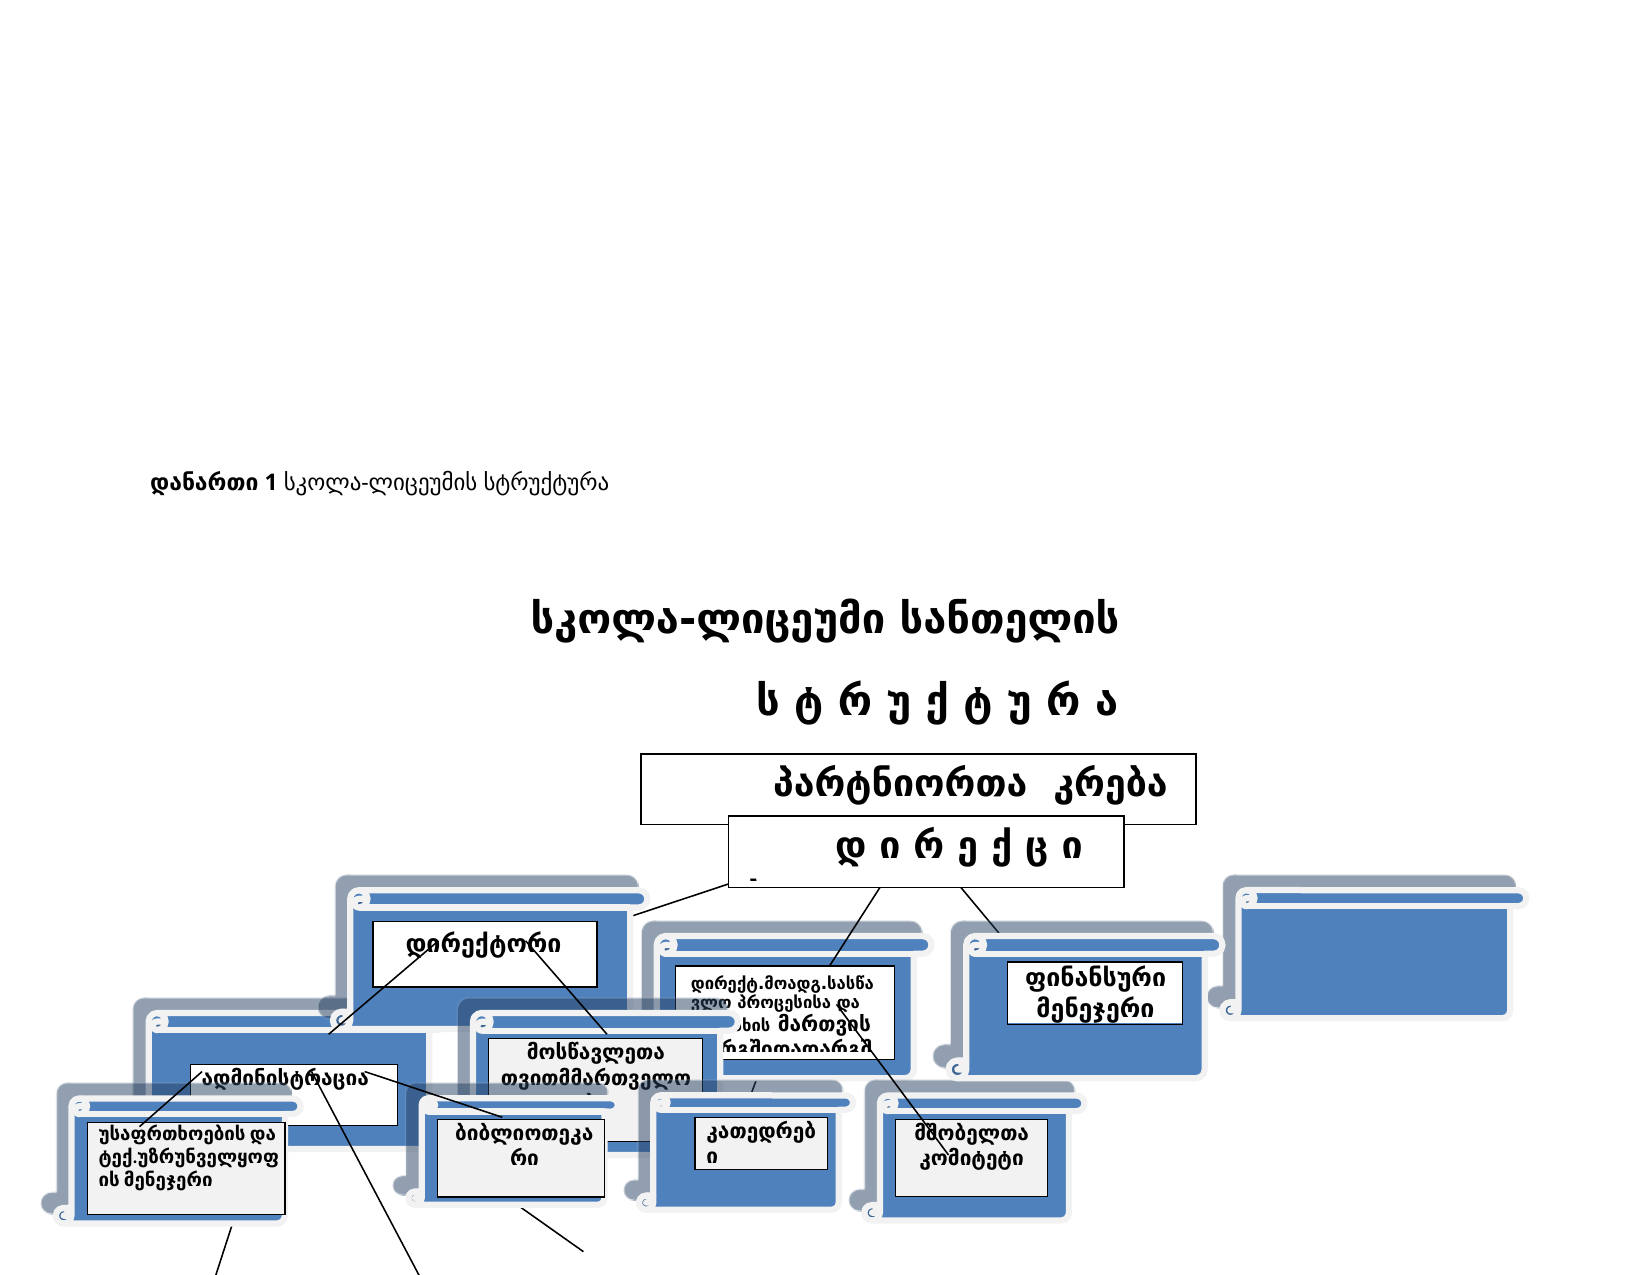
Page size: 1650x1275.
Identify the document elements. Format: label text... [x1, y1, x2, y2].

text ს ტ რ უ ქ ტ უ რ ა [150, 677, 1500, 726]
text სკოლა-ლიცეუმი სანთელის [150, 594, 1500, 643]
text დანართი 1 სკოლა-ლიცეუმის სტრუქტურა [150, 466, 1500, 497]
